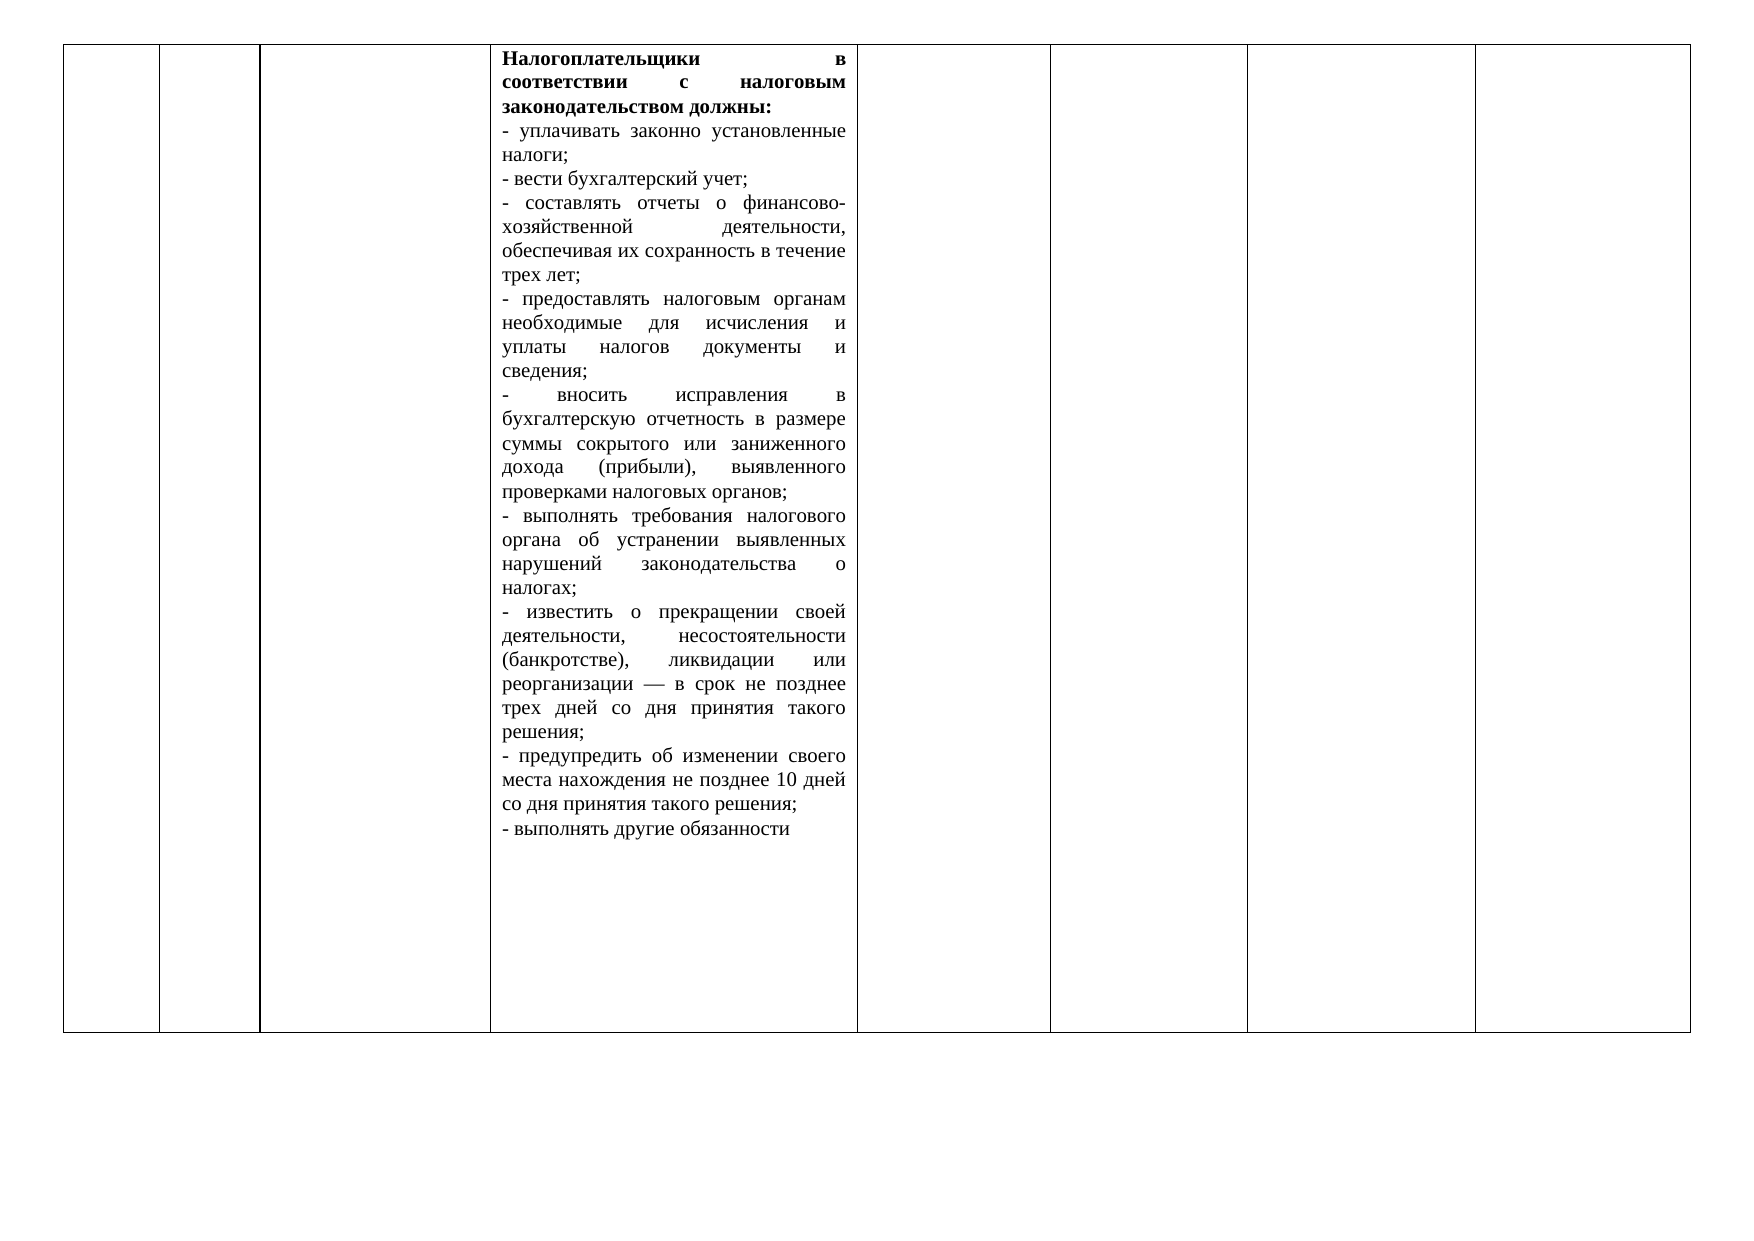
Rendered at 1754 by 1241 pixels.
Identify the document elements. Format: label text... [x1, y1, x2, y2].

table_cell Налогоплательщики в соответствии с налоговым законодательством должны: - уплачивать законно установленные налоги; - вести бухгалтерский учет; - составлять отчеты о финансово-хозяйственной деятельности, обеспечивая их сохранность в течение трех лет; - предоставлять налоговым органам необходимые для исчисления и уплаты налогов документы и сведения; - вносить исправления в бухгалтерскую отчетность в размере суммы сокрытого или заниженного дохода (прибыли), выявленного проверками налоговых органов; - выполнять требования налогового органа об устранении выявленных нарушений законодательства о налогах; - известить о прекращении своей деятельности, несостоятельности (банкротстве), ликвидации или реорганизации — в срок не позднее трех дней со дня принятия такого решения; - предупредить об изменении своего места нахождения не позднее 10 дней со дня принятия такого решения; - выполнять другие обязанности [491, 45, 857, 1032]
table_cell [261, 45, 490, 1032]
table_cell [858, 45, 1050, 1032]
table_cell [1051, 45, 1247, 1032]
table_cell [64, 45, 159, 1032]
table_cell [160, 45, 259, 1032]
table_cell [1476, 45, 1690, 1032]
table_cell [1248, 45, 1475, 1032]
